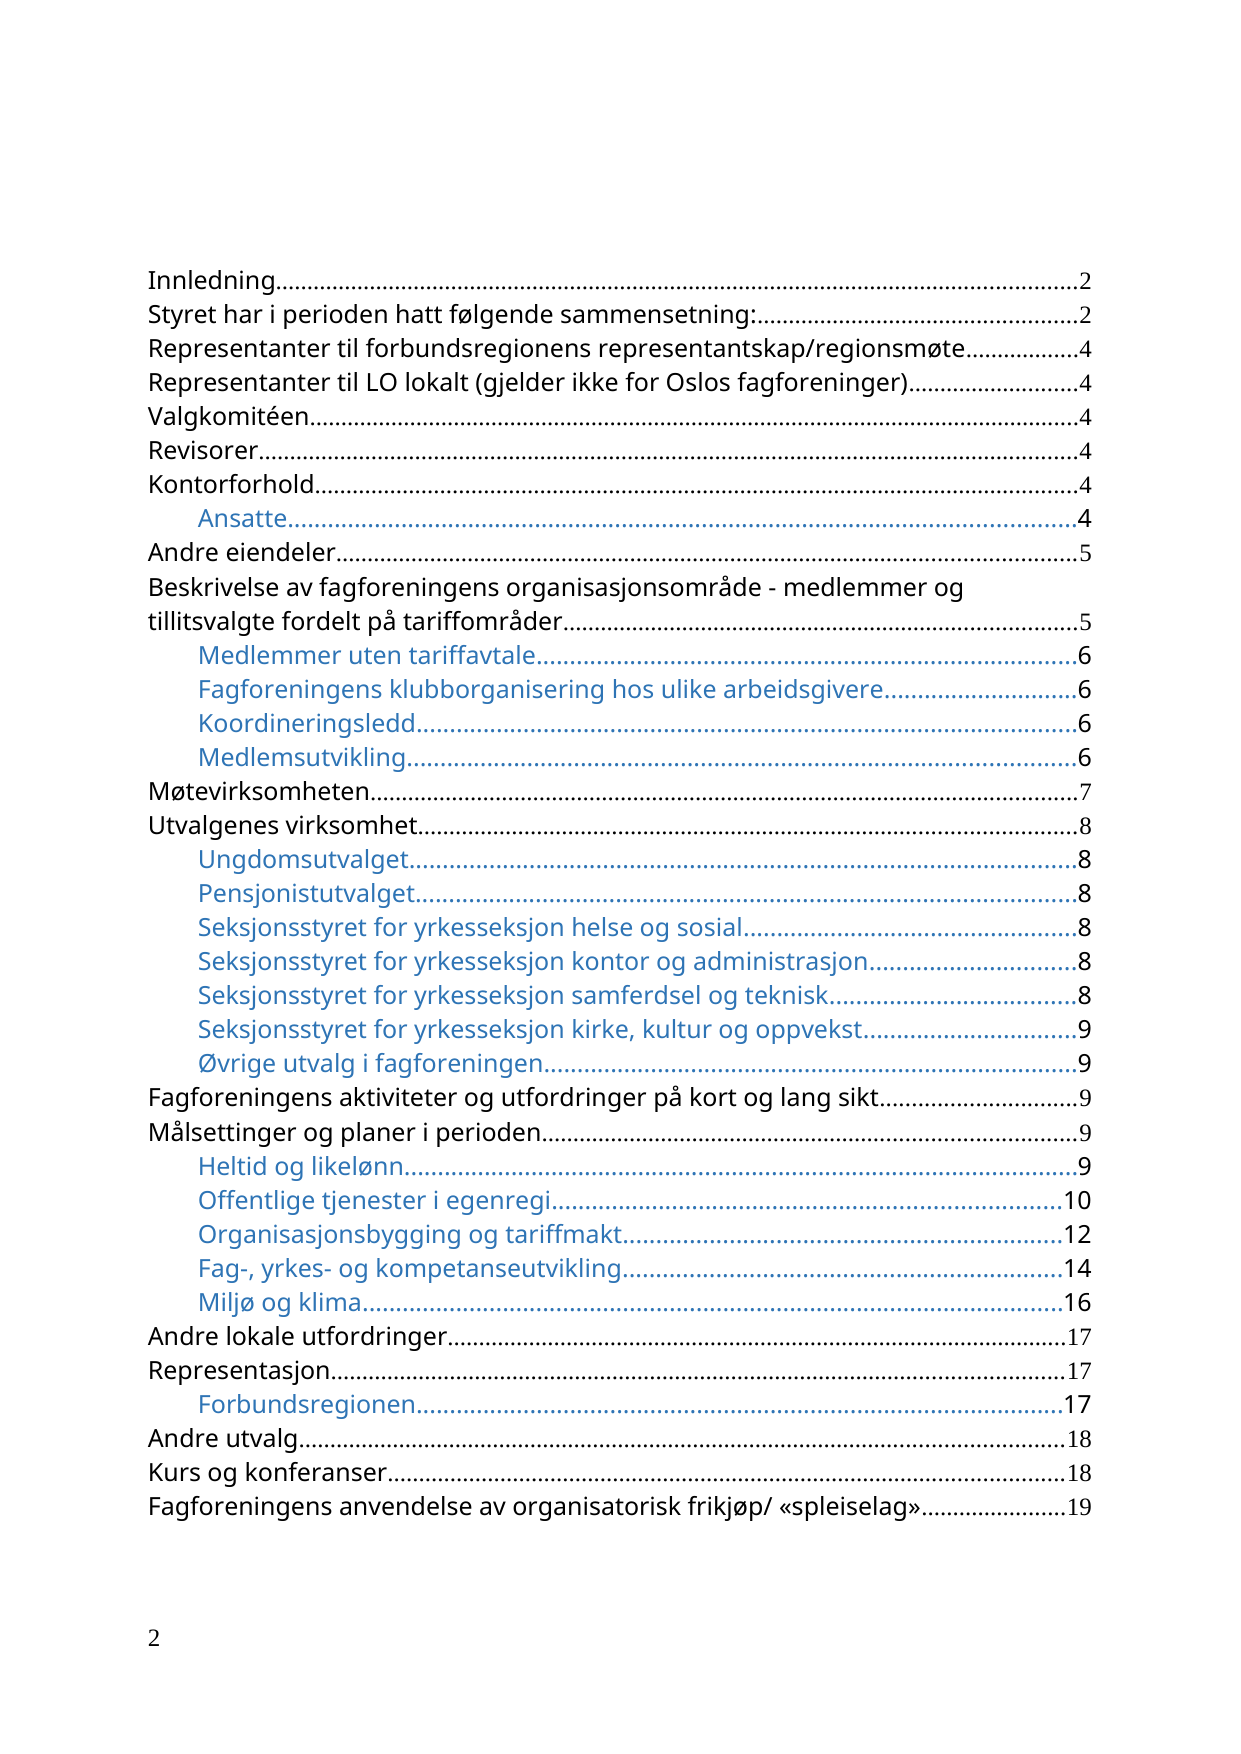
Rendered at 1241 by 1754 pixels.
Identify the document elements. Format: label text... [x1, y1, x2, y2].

text Representanter til LO lokalt (gjelder ikke for Oslos fagforeninger) 4 [148, 365, 1093, 399]
text Målsettinger og planer i perioden 9 [148, 1114, 1093, 1148]
text Pensjonistutvalget 8 [198, 876, 1093, 910]
text Medlemsutvikling 6 [198, 739, 1093, 773]
text Andre lokale utfordringer 17 [148, 1318, 1093, 1353]
text Forbundsregionen 17 [198, 1387, 1093, 1421]
text Fagforeningens aktiviteter og utfordringer på kort og lang sikt 9 [148, 1080, 1093, 1114]
text Medlemmer uten tariffavtale 6 [198, 637, 1093, 671]
text Miljø og klima 16 [198, 1284, 1093, 1318]
text Innledning 2 [148, 263, 1093, 297]
text Seksjonsstyret for yrkesseksjon samferdsel og teknisk 8 [198, 978, 1093, 1012]
text Øvrige utvalg i fagforeningen 9 [198, 1046, 1093, 1080]
text Andre utvalg 18 [148, 1421, 1093, 1455]
text Heltid og likelønn 9 [198, 1148, 1093, 1182]
text Andre eiendeler 5 [148, 535, 1093, 569]
text Fagforeningens klubborganisering hos ulike arbeidsgivere 6 [198, 671, 1093, 705]
text Fagforeningens anvendelse av organisatorisk frikjøp/ «spleiselag» 19 [148, 1489, 1093, 1523]
text Kontorforhold 4 [148, 467, 1093, 501]
text Beskrivelse av fagforeningens organisasjonsområde - medlemmer og tillitsvalgte fordelt på tariffområder 5 [148, 569, 1093, 637]
text Ungdomsutvalget 8 [198, 842, 1093, 876]
text Revisorer 4 [148, 433, 1093, 467]
text Valgkomitéen 4 [148, 399, 1093, 433]
text Kurs og konferanser 18 [148, 1455, 1093, 1489]
text Offentlige tjenester i egenregi 10 [198, 1182, 1093, 1216]
text Representanter til forbundsregionens representantskap/regionsmøte 4 [148, 331, 1093, 365]
text Koordineringsledd 6 [198, 705, 1093, 739]
text Representasjon 17 [148, 1353, 1093, 1387]
text Ansatte 4 [198, 501, 1093, 535]
text Møtevirksomheten 7 [148, 773, 1093, 808]
text Fag-, yrkes- og kompetanseutvikling 14 [198, 1250, 1093, 1284]
text Organisasjonsbygging og tariffmakt 12 [198, 1216, 1093, 1250]
text Seksjonsstyret for yrkesseksjon kirke, kultur og oppvekst 9 [198, 1012, 1093, 1046]
text Styret har i perioden hatt følgende sammensetning: 2 [148, 297, 1093, 331]
text Seksjonsstyret for yrkesseksjon helse og sosial 8 [198, 910, 1093, 944]
text Utvalgenes virksomhet 8 [148, 808, 1093, 842]
text Seksjonsstyret for yrkesseksjon kontor og administrasjon 8 [198, 944, 1093, 978]
